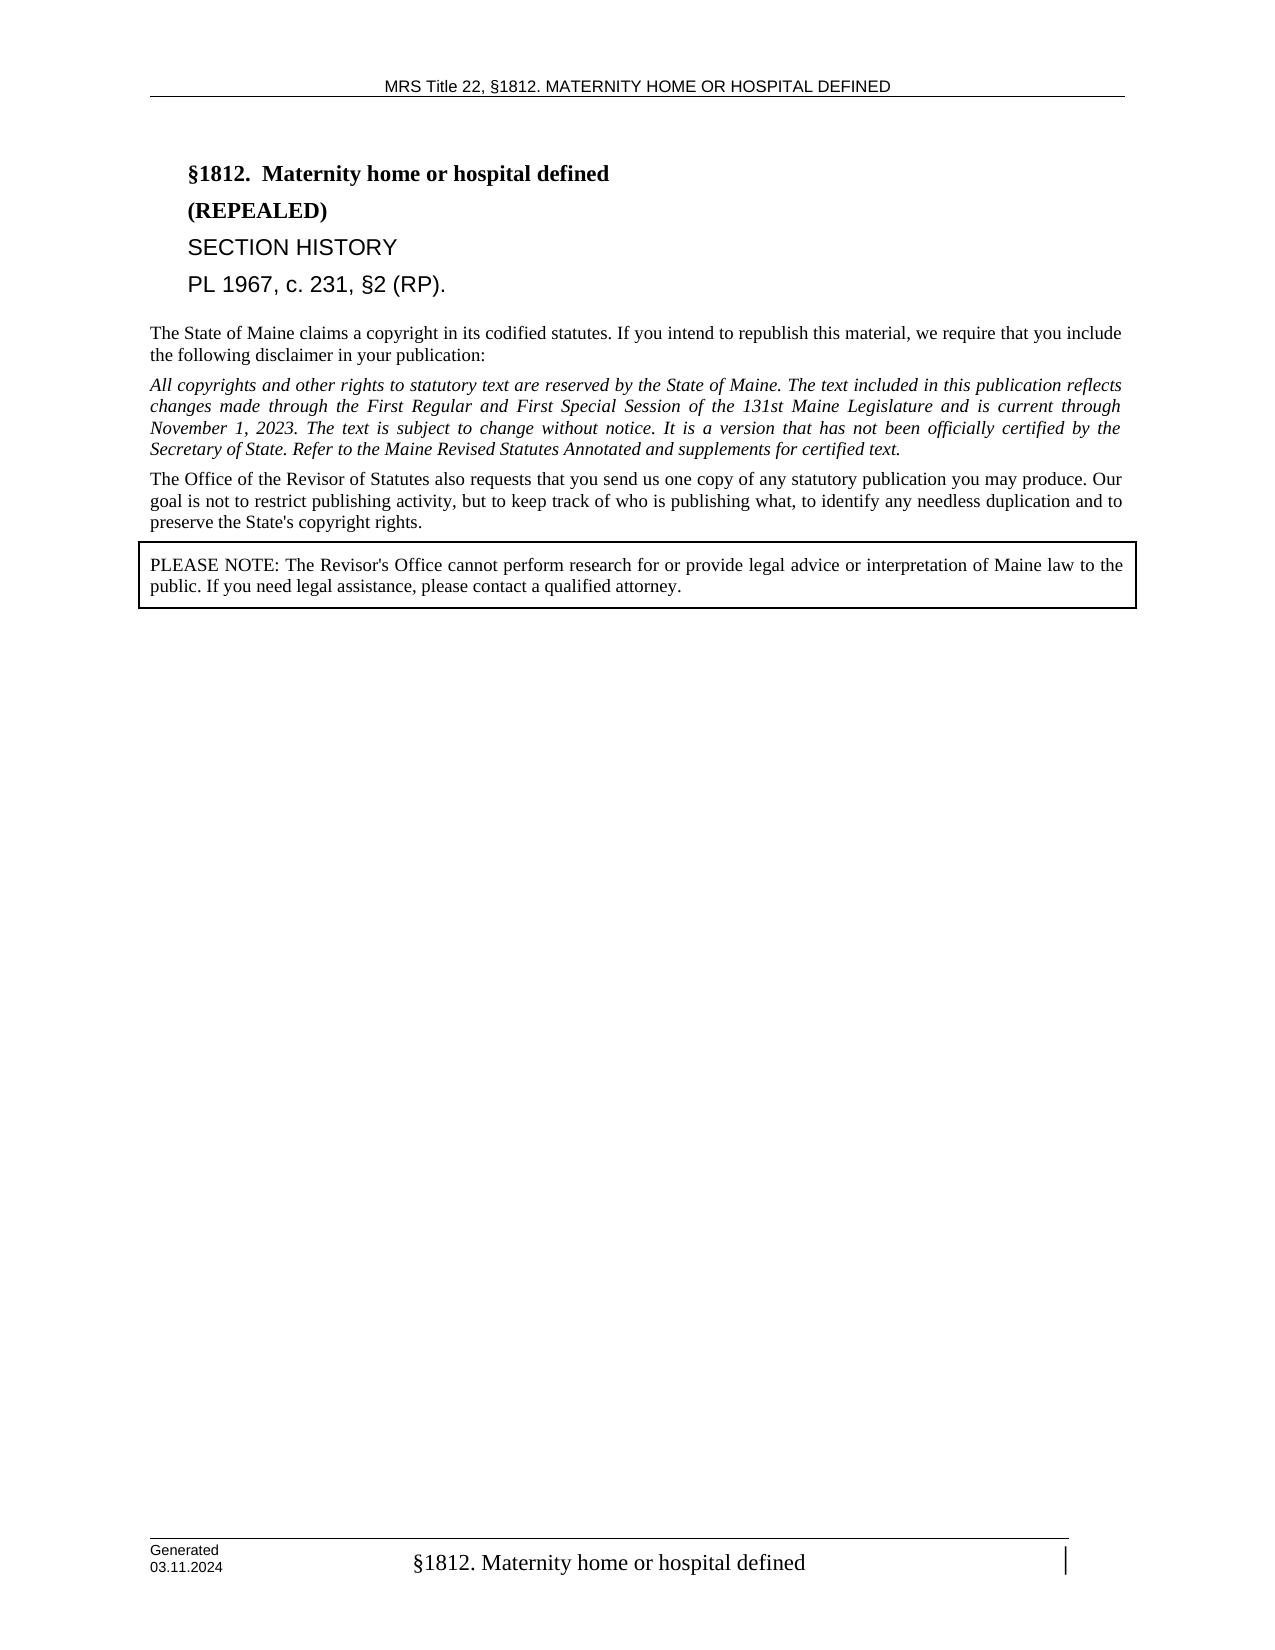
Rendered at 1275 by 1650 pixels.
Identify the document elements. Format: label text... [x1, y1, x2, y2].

text The State of Maine claims a copyright in its codified statutes. If you intend to republish this material, we require that you include the following disclaimer in your publication: [150, 322, 1125, 365]
text PL 1967, c. 231, §2 (RP). [187, 271, 1125, 297]
text The Office of the Revisor of Statutes also requests that you send us one copy of any statutory publication you may produce. Our goal is not to restrict publishing activity, but to keep track of who is publishing what, to identify any needless duplication and to preserve the State's copyright rights. [150, 468, 1125, 533]
text SECTION HISTORY [187, 234, 1125, 260]
text PLEASE NOTE: The Revisor's Office cannot perform research for or provide legal advice or interpretation of Maine law to the public. If you need legal assistance, please contact a qualified attorney. [140, 543, 1135, 607]
text (REPEALED) [187, 197, 1125, 223]
text All copyrights and other rights to statutory text are reserved by the State of Maine. The text included in this publication reflects changes made through the First Regular and First Special Session of the 131st Maine Legislature and is current through November 1, 2023 . The text is subject to change without notice. It is a version that has not been officially certified by the Secretary of State. Refer to the Maine Revised Statutes Annotated and supplements for certified text. [150, 373, 1125, 460]
text §1812. Maternity home or hospital defined [187, 160, 1125, 187]
